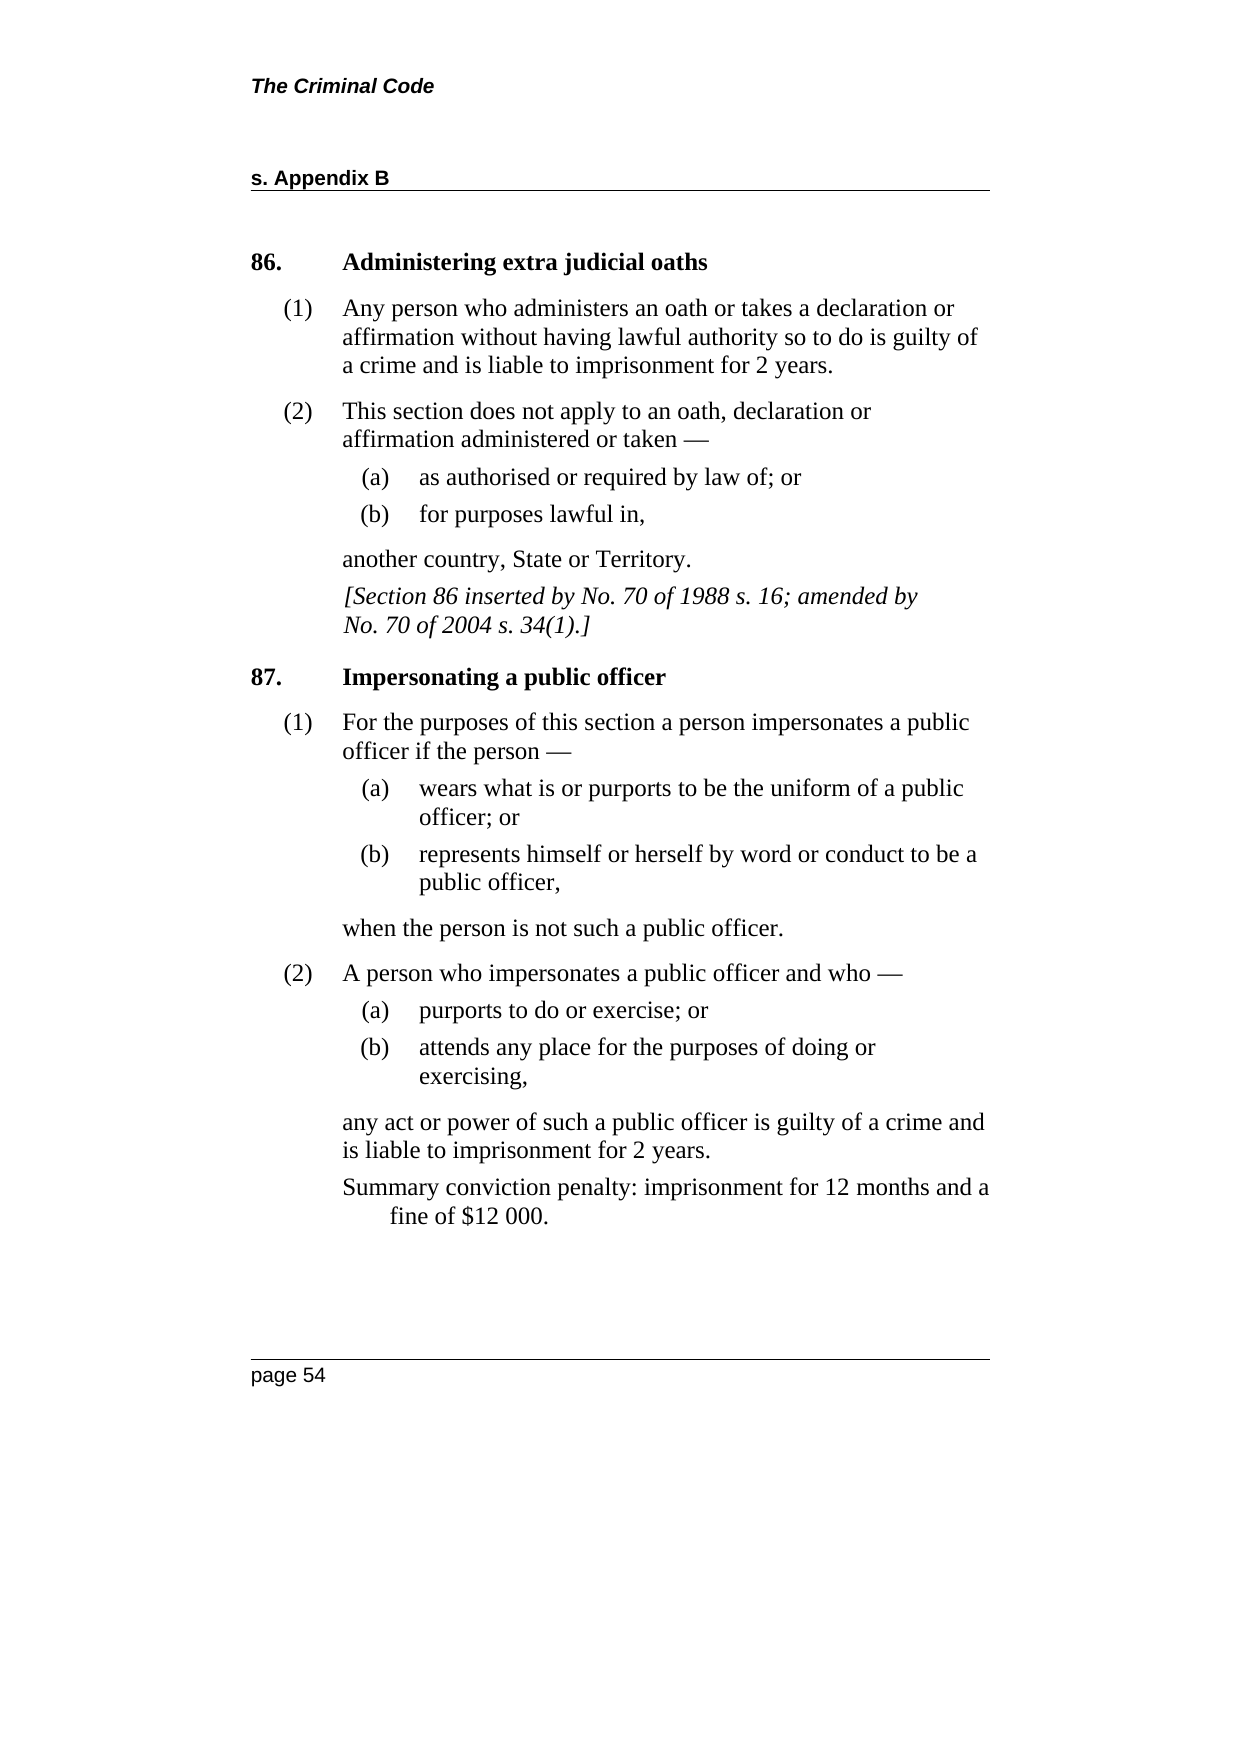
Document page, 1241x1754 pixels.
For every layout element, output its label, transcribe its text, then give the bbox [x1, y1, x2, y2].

subtitle 87. Impersonating a public officer [251, 662, 990, 690]
text (1) For the purposes of this section a person impersonates a public officer if the person — [251, 707, 990, 764]
text (b) represents himself or herself by word or conduct to be a public officer, [251, 839, 990, 896]
text (2) This section does not apply to an oath, declaration or affirmation administered or taken — [251, 396, 990, 453]
text (a) purports to do or exercise; or [251, 995, 990, 1024]
text (1) Any person who administers an oath or takes a declaration or affirmation without having lawful authority so to do is guilty of a crime and is liable to imprisonment for 2 years. [251, 293, 990, 379]
subtitle 86. Administering extra judicial oaths [251, 247, 990, 276]
text another country, State or Territory. [251, 544, 990, 573]
text (b) for purposes lawful in, [251, 499, 990, 527]
text (2) A person who impersonates a public officer and who — [251, 958, 990, 987]
text (a) wears what is or purports to be the uniform of a public officer; or [251, 773, 990, 830]
text any act or power of such a public officer is guilty of a crime and is liable to imprisonment for 2 years. [251, 1107, 990, 1164]
text Summary conviction penalty: imprisonment for 12 months and a fine of $12 000. [251, 1172, 990, 1230]
text [Section 86 inserted by No. 70 of 1988 s. 16; amended by No. 70 of 2004 s. 34(1).] [251, 581, 990, 639]
text (b) attends any place for the purposes of doing or exercising, [251, 1032, 990, 1090]
text (a) as authorised or required by law of; or [251, 462, 990, 490]
text when the person is not such a public officer. [251, 913, 990, 942]
